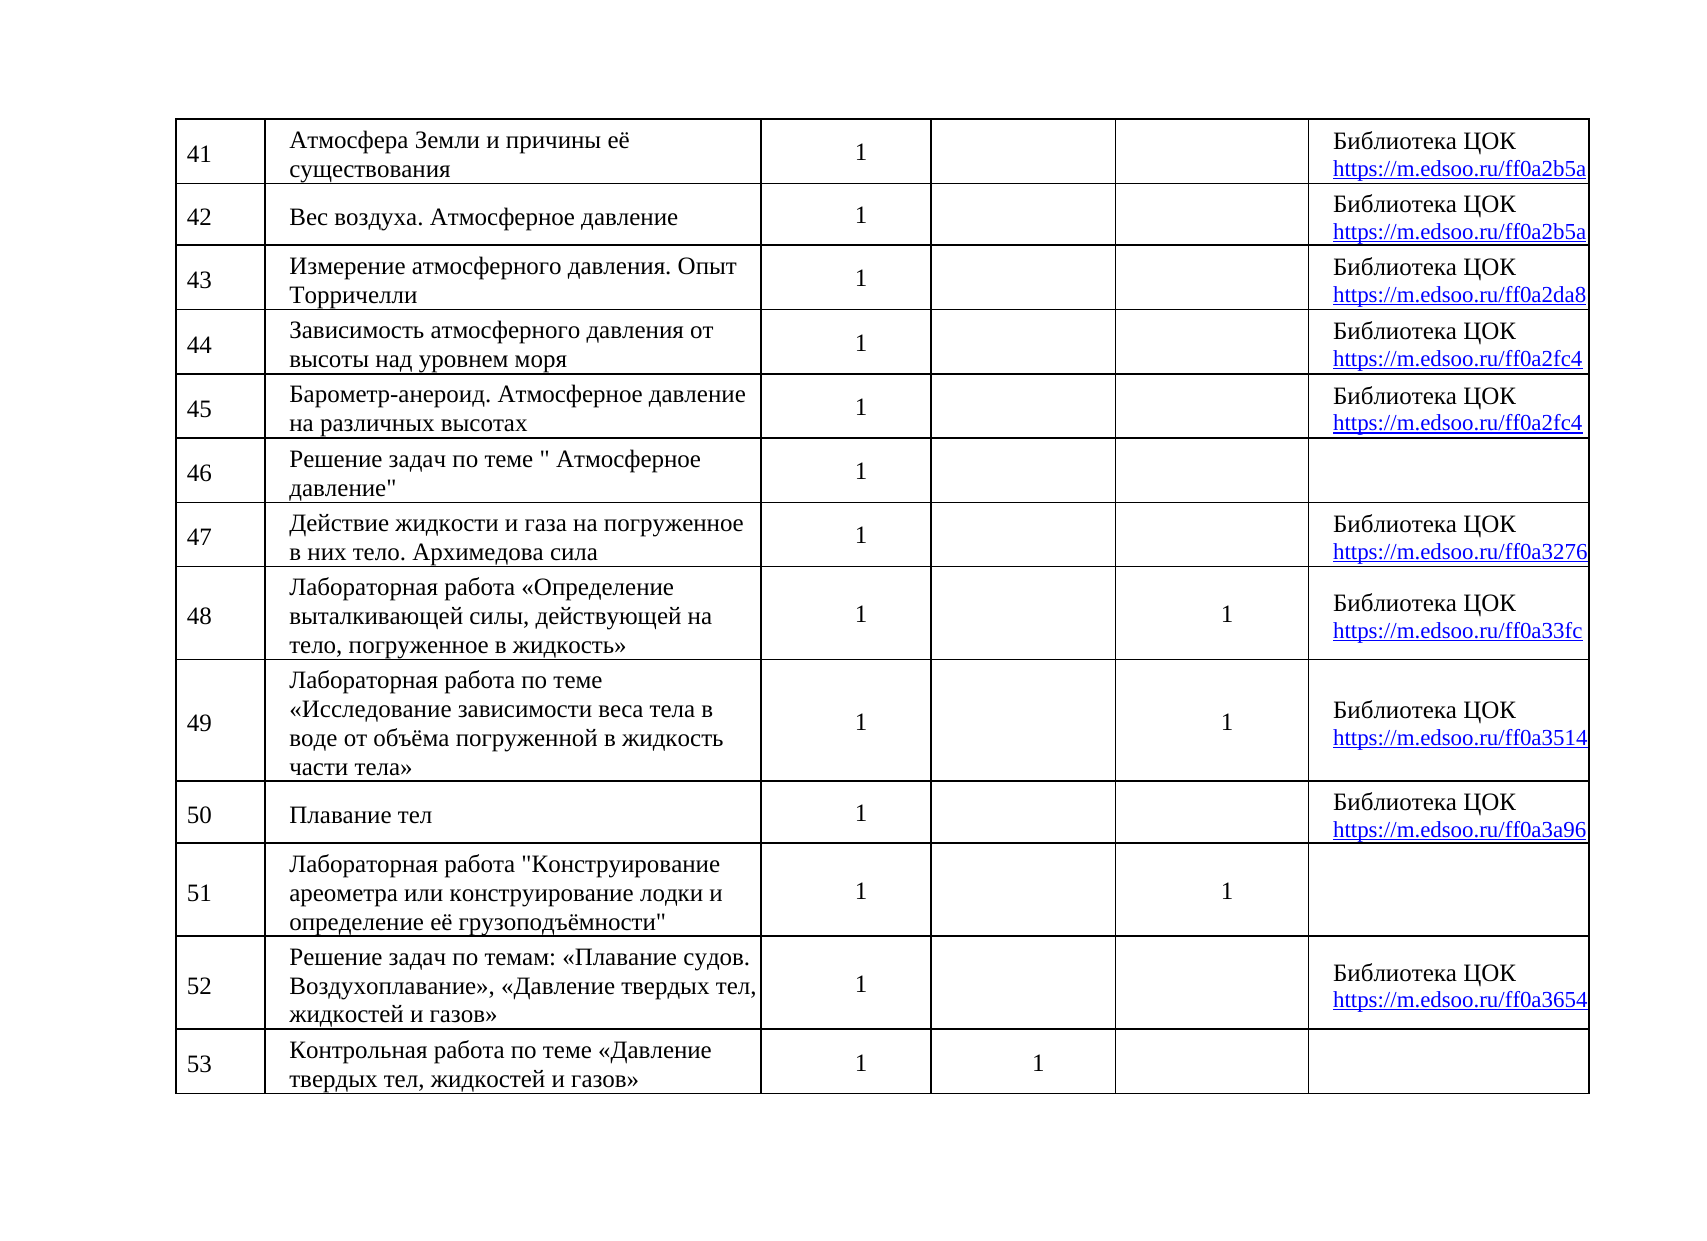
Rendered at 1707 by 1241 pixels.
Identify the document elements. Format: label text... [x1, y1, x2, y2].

table_cell [1309, 1030, 1588, 1093]
table_cell [932, 503, 1115, 566]
table_cell Контрольная работа по теме «Давление твердых тел, жидкостей и газов» [266, 1030, 760, 1093]
table_cell [1116, 439, 1308, 501]
table_cell 48 [177, 567, 264, 659]
table_cell Библиотека ЦОК https://m.edsoo.ru/ff0a2fc4 [1309, 310, 1588, 373]
table_cell Библиотека ЦОК https://m.edsoo.ru/ff0a2fc4 [1309, 375, 1588, 437]
table_cell 1 [762, 439, 930, 501]
table_cell 52 [177, 937, 264, 1028]
table_cell 1 [1116, 844, 1308, 935]
table_cell Библиотека ЦОК https://m.edsoo.ru/ff0a3654 [1309, 937, 1588, 1028]
table_cell Лабораторная работа по теме «Исследование зависимости веса тела в воде от объёма погруженной в жидкость части тела» [266, 660, 760, 780]
table_cell [932, 120, 1115, 182]
table_cell Действие жидкости и газа на погруженное в них тело. Архимедова сила [266, 503, 760, 566]
table_cell 49 [177, 660, 264, 780]
table_cell 1 [762, 310, 930, 373]
table_cell 53 [177, 1030, 264, 1093]
table_cell Вес воздуха. Атмосферное давление [266, 184, 760, 244]
table_cell 1 [932, 1030, 1115, 1093]
table_cell 45 [177, 375, 264, 437]
table_cell 51 [177, 844, 264, 935]
table_cell [932, 184, 1115, 244]
table_cell [1116, 937, 1308, 1028]
table_cell [1309, 439, 1588, 501]
table_cell [1116, 120, 1308, 182]
table_cell 1 [762, 184, 930, 244]
table_cell [1116, 503, 1308, 566]
table_cell [932, 782, 1115, 842]
table_cell [1116, 310, 1308, 373]
table_cell 1 [1116, 567, 1308, 659]
table_cell [1116, 246, 1308, 308]
table_cell 1 [762, 660, 930, 780]
table_cell 50 [177, 782, 264, 842]
table_cell [932, 246, 1115, 308]
table_cell 1 [762, 503, 930, 566]
table_cell Решение задач по темам: «Плавание судов. Воздухоплавание», «Давление твердых тел, жидкостей и газов» [266, 937, 760, 1028]
table_cell 1 [762, 937, 930, 1028]
table_cell Лабораторная работа "Конструирование ареометра или конструирование лодки и определение её грузоподъёмности" [266, 844, 760, 935]
table_cell Библиотека ЦОК https://m.edsoo.ru/ff0a2b5a [1309, 120, 1588, 182]
table_cell Библиотека ЦОК https://m.edsoo.ru/ff0a3514 [1309, 660, 1588, 780]
table_cell 44 [177, 310, 264, 373]
table_cell [1116, 375, 1308, 437]
table_cell Измерение атмосферного давления. Опыт Торричелли [266, 246, 760, 308]
table_cell [1116, 782, 1308, 842]
table_cell Библиотека ЦОК https://m.edsoo.ru/ff0a2b5a [1309, 184, 1588, 244]
table_cell 1 [762, 1030, 930, 1093]
table_cell 1 [762, 120, 930, 182]
table_cell Решение задач по теме " Атмосферное давление" [266, 439, 760, 501]
table_cell 1 [762, 375, 930, 437]
table_cell [932, 937, 1115, 1028]
table_cell 1 [1116, 660, 1308, 780]
table_cell Библиотека ЦОК https://m.edsoo.ru/ff0a3a96 [1309, 782, 1588, 842]
table_cell 46 [177, 439, 264, 501]
table_cell [932, 660, 1115, 780]
table_cell [932, 439, 1115, 501]
table_cell [932, 375, 1115, 437]
table_cell Библиотека ЦОК https://m.edsoo.ru/ff0a33fc [1309, 567, 1588, 659]
table_cell [932, 567, 1115, 659]
table_cell [932, 844, 1115, 935]
table_cell 1 [762, 567, 930, 659]
table_cell [1116, 184, 1308, 244]
table_cell 1 [762, 782, 930, 842]
table_cell [1116, 1030, 1308, 1093]
table_cell 1 [762, 246, 930, 308]
table_cell 41 [177, 120, 264, 182]
table_cell 43 [177, 246, 264, 308]
table_cell [932, 310, 1115, 373]
table_cell 42 [177, 184, 264, 244]
table_cell Атмосфера Земли и причины её существования [266, 120, 760, 182]
table_cell Библиотека ЦОК https://m.edsoo.ru/ff0a2da8 [1309, 246, 1588, 308]
table_cell [1309, 844, 1588, 935]
table_cell 1 [762, 844, 930, 935]
table_cell Лабораторная работа «Определение выталкивающей силы, действующей на тело, погруженное в жидкость» [266, 567, 760, 659]
table_cell Зависимость атмосферного давления от высоты над уровнем моря [266, 310, 760, 373]
table_cell Плавание тел [266, 782, 760, 842]
table_cell 47 [177, 503, 264, 566]
table_cell Библиотека ЦОК https://m.edsoo.ru/ff0a3276 [1309, 503, 1588, 566]
table_cell Барометр-анероид. Атмосферное давление на различных высотах [266, 375, 760, 437]
